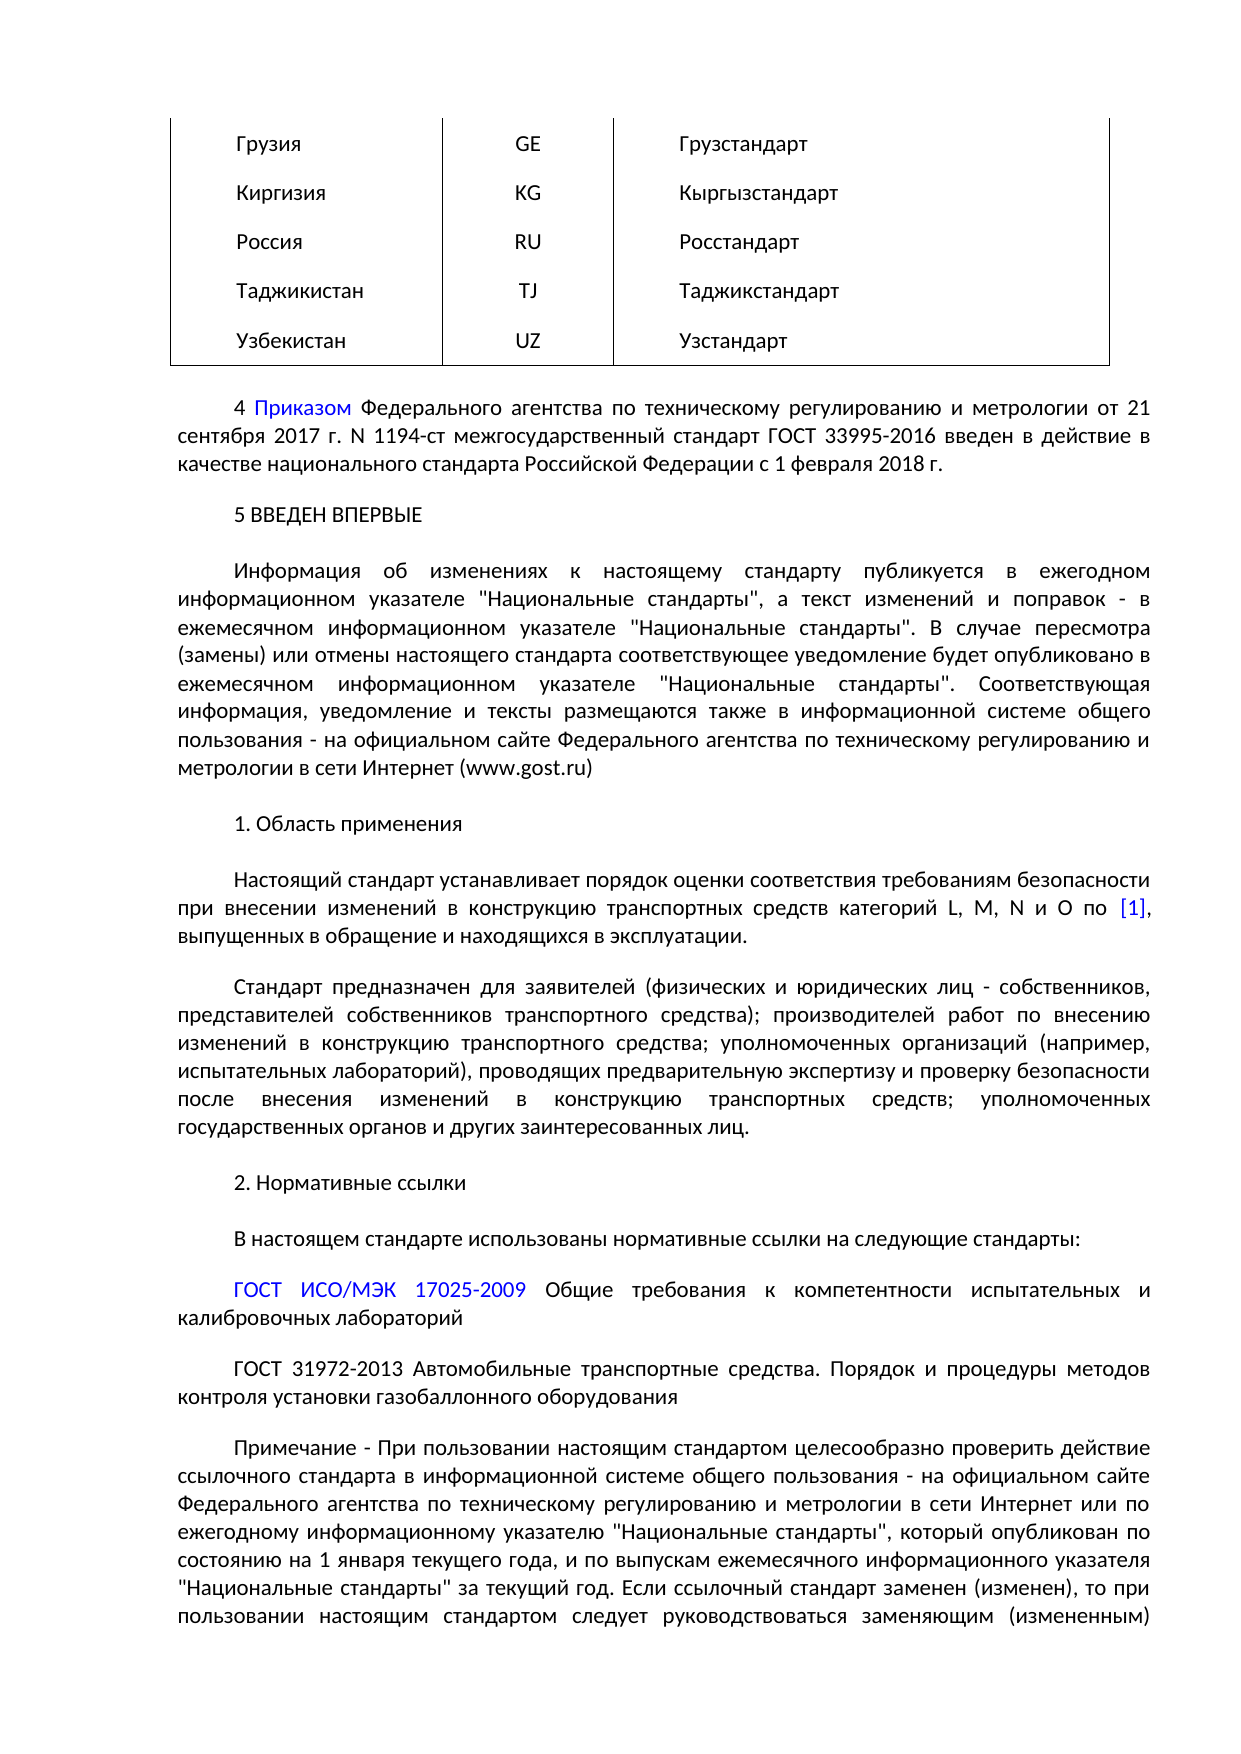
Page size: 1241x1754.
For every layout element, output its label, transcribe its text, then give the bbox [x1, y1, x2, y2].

text ГОСТ 31972-2013 Автомобильные транспортные средства. Порядок и процедуры методов контроля установки газобаллонного оборудования [177, 1354, 1152, 1410]
text ГОСТ ИСО/МЭК 17025-2009 Общие требования к компетентности испытательных и калибровочных лабораторий [177, 1275, 1152, 1331]
table_cell Киргизия [171, 168, 442, 217]
table_cell KG [443, 168, 613, 217]
table_cell Грузстандарт [614, 118, 1109, 167]
text Информация об изменениях к настоящему стандарту публикуется в ежегодном информационном указателе "Национальные стандарты", а текст изменений и поправок - в ежемесячном информационном указателе "Национальные стандарты". В случае пересмотра (замены) или отмены настоящего стандарта соответствующее уведомление будет опубликовано в ежемесячном информационном указателе "Национальные стандарты". Соответствующая информация, уведомление и тексты размещаются также в информационной системе общего пользования - на официальном сайте Федерального агентства по техническому регулированию и метрологии в сети Интернет (www.gost.ru) [177, 557, 1152, 781]
text В настоящем стандарте использованы нормативные ссылки на следующие стандарты: [177, 1224, 1152, 1252]
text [177, 1433, 1152, 1629]
text 4 Приказом Федерального агентства по техническому регулированию и метрологии от 21 сентября 2017 г. N 1194-ст межгосударственный стандарт ГОСТ 33995-2016 введен в действие в качестве национального стандарта Российской Федерации с 1 февраля 2018 г. [177, 393, 1152, 478]
text 5 ВВЕДЕН ВПЕРВЫЕ [177, 501, 1152, 528]
text 1. Область применения [177, 809, 1152, 837]
table_cell Росстандарт [614, 217, 1109, 266]
table_cell Узбекистан [171, 315, 442, 364]
text Настоящий стандарт устанавливает порядок оценки соответствия требованиям безопасности при внесении изменений в конструкцию транспортных средств категорий L, M, N и O по [1], выпущенных в обращение и находящихся в эксплуатации. [177, 865, 1152, 949]
table_cell GE [443, 118, 613, 167]
table_cell Узстандарт [614, 315, 1109, 364]
table_cell Таджикистан [171, 266, 442, 315]
table_cell Грузия [171, 118, 442, 167]
table_cell UZ [443, 315, 613, 364]
table_cell TJ [443, 266, 613, 315]
text Стандарт предназначен для заявителей (физических и юридических лиц - собственников, представителей собственников транспортного средства); производителей работ по внесению изменений в конструкцию транспортного средства; уполномоченных организаций (например, испытательных лабораторий), проводящих предварительную экспертизу и проверку безопасности после внесения изменений в конструкцию транспортных средств; уполномоченных государственных органов и других заинтересованных лиц. [177, 972, 1152, 1140]
table_cell RU [443, 217, 613, 266]
table_cell Таджикстандарт [614, 266, 1109, 315]
table_cell Россия [171, 217, 442, 266]
table_cell Кыргызстандарт [614, 168, 1109, 217]
text 2. Нормативные ссылки [177, 1168, 1152, 1196]
